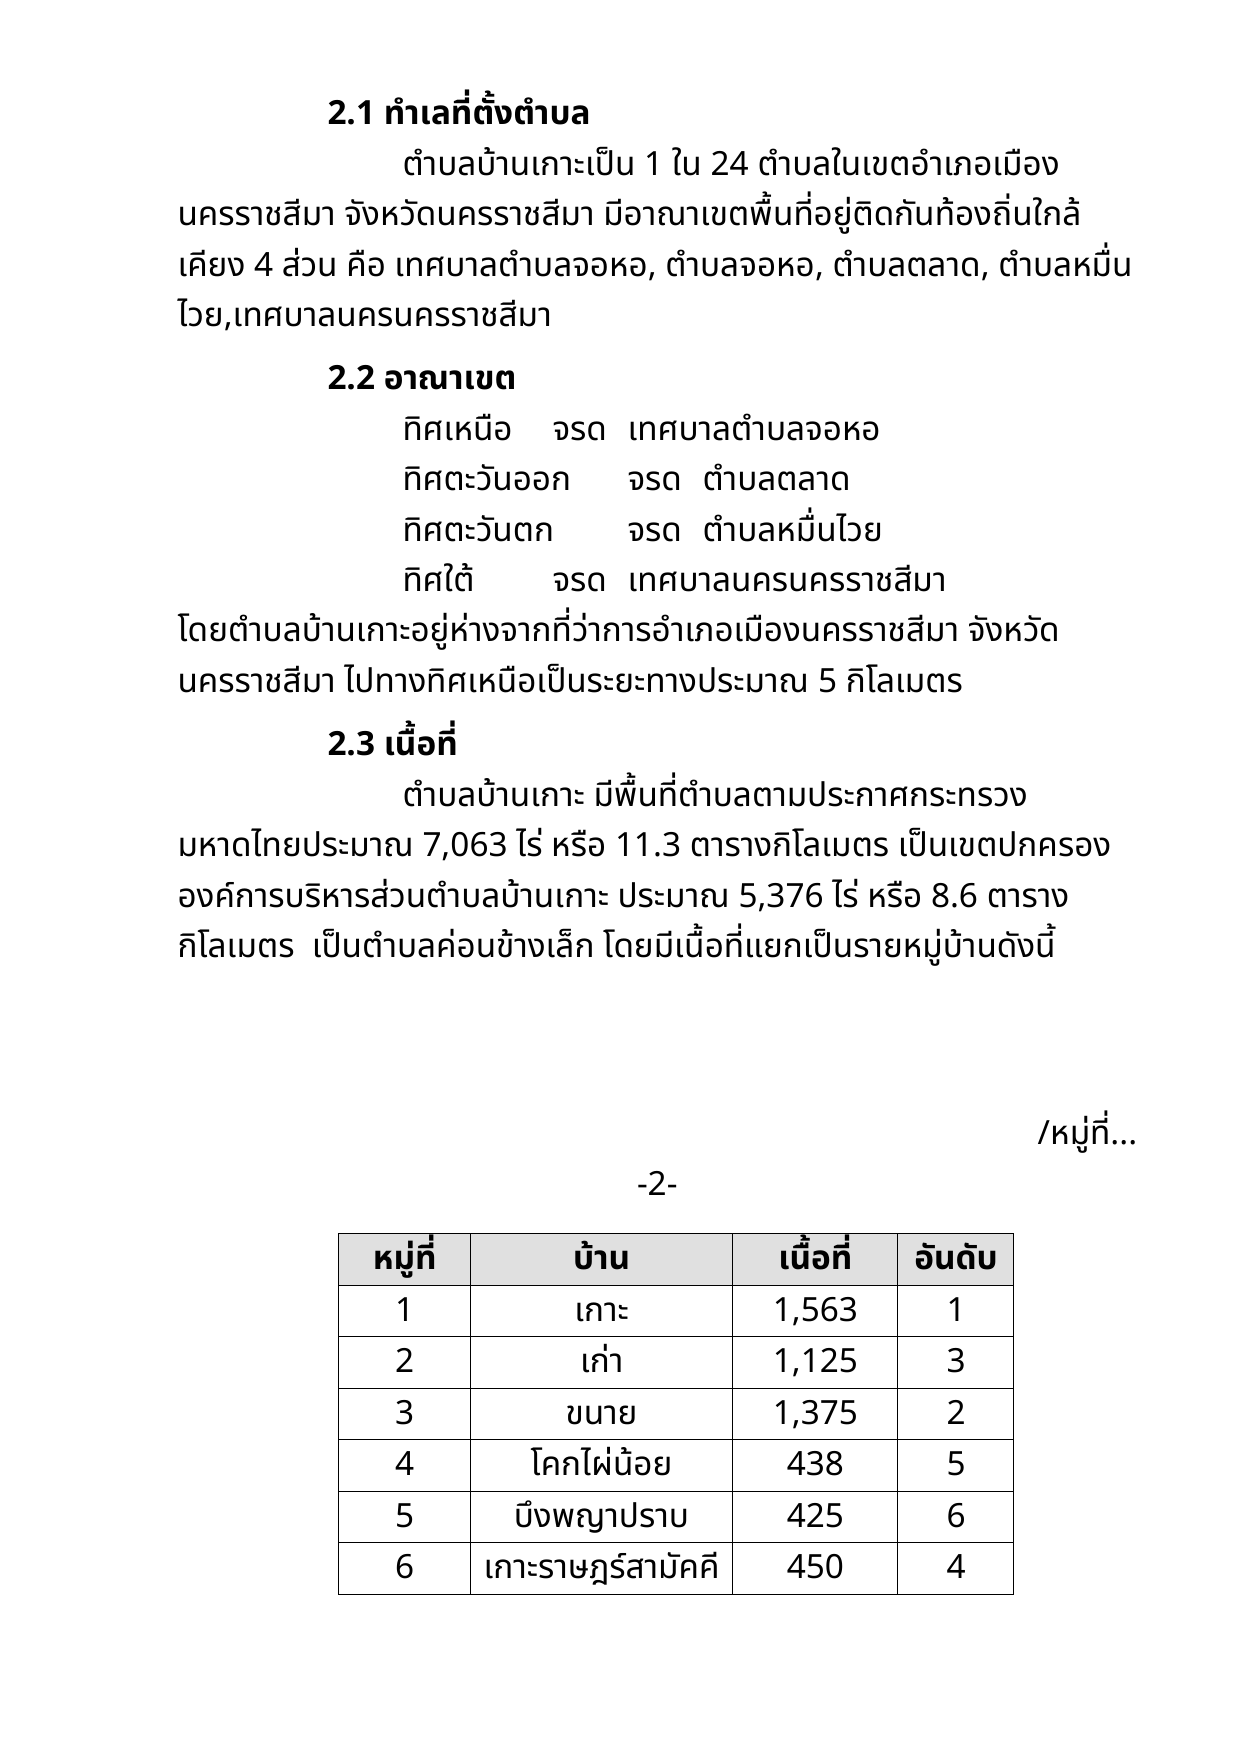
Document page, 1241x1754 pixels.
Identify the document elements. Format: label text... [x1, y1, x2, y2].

table_cell 425 [733, 1492, 897, 1542]
text ตำบลบ้านเกาะเป็น 1 ใน 24 ตำบลในเขตอำเภอเมืองนครราชสีมา จังหวัดนครราชสีมา มีอาณาเขตพื้นที่อยู่ติดกันท้องถิ่นใกล้เคียง 4 ส่วน คือ เทศบาลตำบลจอหอ, ตำบลจอหอ, ตำบลตลาด, ตำบลหมื่นไวย,เทศบาลนครนครราชสีมา [177, 139, 1137, 342]
table_cell 450 [733, 1543, 897, 1593]
table_cell 6 [898, 1492, 1013, 1542]
table_header หมู่ที่ [339, 1234, 470, 1285]
text ทิศใต้ จรด เทศบาลนครนครราชสีมา [177, 556, 1137, 606]
table_cell เก่า [471, 1337, 732, 1388]
text 2.3 เนื้อที่ [177, 720, 1137, 771]
table_cell 1,563 [733, 1286, 897, 1336]
text ตำบลบ้านเกาะ มีพื้นที่ตำบลตามประกาศกระทรวงมหาดไทยประมาณ 7,063 ไร่ หรือ 11.3 ตารางกิโลเมตร เป็นเขตปกครององค์การบริหารส่วนตำบลบ้านเกาะ ประมาณ 5,376 ไร่ หรือ 8.6 ตารางกิโลเมตร เป็นตำบลค่อนข้างเล็ก โดยมีเนื้อที่แยกเป็นรายหมู่บ้านดังนี้ [177, 771, 1137, 973]
table_cell 1 [339, 1286, 470, 1336]
table_cell 4 [898, 1543, 1013, 1593]
table_cell 3 [898, 1337, 1013, 1388]
text ทิศตะวันออก จรด ตำบลตลาด [177, 455, 1137, 506]
text -2- [177, 1159, 1137, 1205]
table_cell 5 [339, 1492, 470, 1542]
table_cell 1 [898, 1286, 1013, 1336]
text ทิศเหนือ จรด เทศบาลตำบลจอหอ [327, 405, 1137, 455]
table_cell 2 [898, 1389, 1013, 1439]
table_cell บึงพญาปราบ [471, 1492, 732, 1542]
table_cell 3 [339, 1389, 470, 1439]
table_cell 438 [733, 1440, 897, 1491]
text 2.2 อาณาเขต [177, 354, 1137, 405]
text ทิศตะวันตก จรด ตำบลหมื่นไวย [177, 506, 1137, 556]
table_cell 1,375 [733, 1389, 897, 1439]
table_cell 4 [339, 1440, 470, 1491]
table_header เนื้อที่ [733, 1234, 897, 1285]
text โดยตำบลบ้านเกาะอยู่ห่างจากที่ว่าการอำเภอเมืองนครราชสีมา จังหวัดนครราชสีมา ไปทางทิศเหนือเป็นระยะทางประมาณ 5 กิโลเมตร [177, 606, 1137, 707]
table_cell 1,125 [733, 1337, 897, 1388]
table_header อันดับ [898, 1234, 1013, 1285]
text /หมู่ที่... [177, 1109, 1137, 1159]
table_cell เกาะ [471, 1286, 732, 1336]
table_cell ขนาย [471, 1389, 732, 1439]
table_cell 6 [339, 1543, 470, 1593]
table_cell 5 [898, 1440, 1013, 1491]
table_cell 2 [339, 1337, 470, 1388]
table_cell โคกไผ่น้อย [471, 1440, 732, 1491]
table_cell เกาะราษฎร์สามัคคี [471, 1543, 732, 1593]
text 2.1 ทำเลที่ตั้งตำบล [177, 89, 1137, 139]
table_header บ้าน [471, 1234, 732, 1285]
